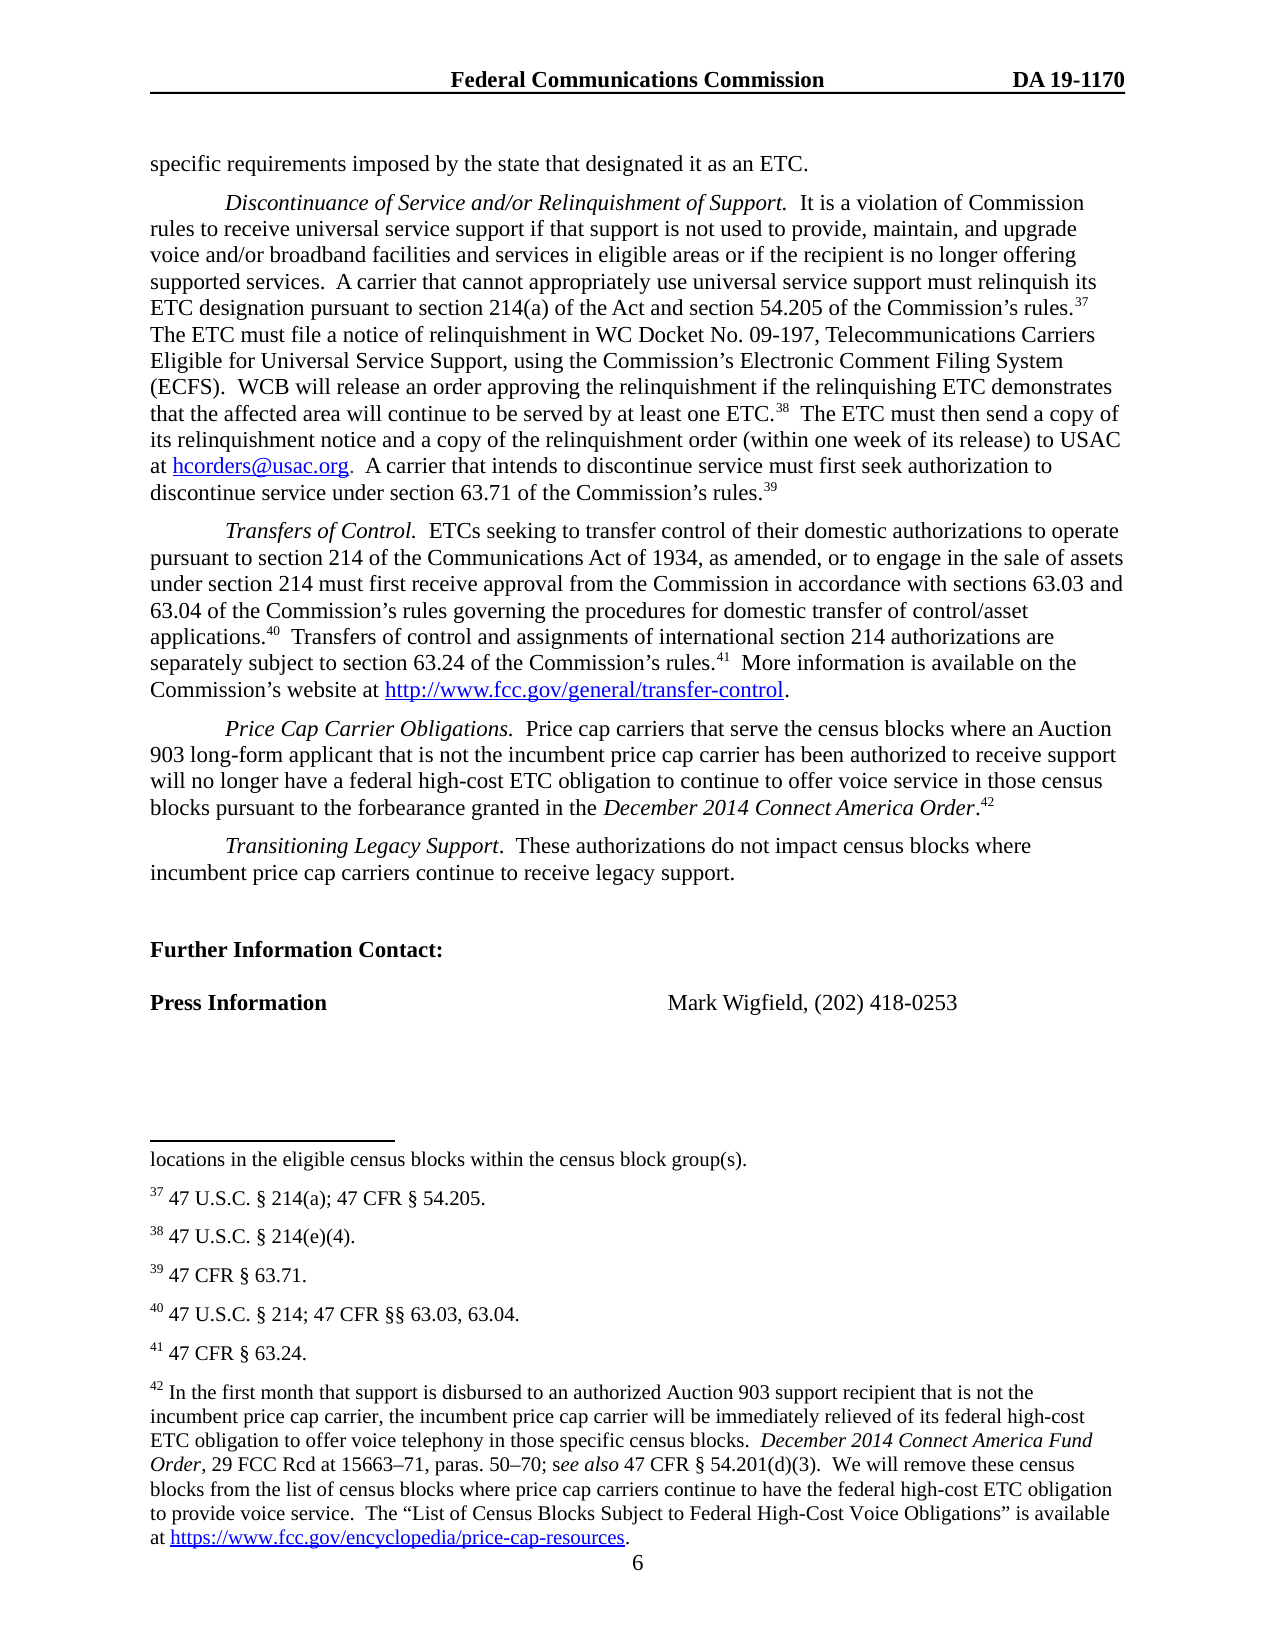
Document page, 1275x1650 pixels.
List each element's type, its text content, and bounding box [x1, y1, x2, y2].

text Discontinuance of Service and/or Relinquishment of Support. It is a violation of Commission rules to receive universal service support if that support is not used to provide, maintain, and upgrade voice and/or broadband facilities and services in eligible areas or if the recipient is no longer offering supported services. A carrier that cannot appropriately use universal service support must relinquish its ETC designation pursuant to section 214(a) of the Act and section 54.205 of the Commission’s rules. The ETC must file a notice of relinquishment in WC Docket No. 09-197, Telecommunications Carriers Eligible for Universal Service Support, using the Commission’s Electronic Comment Filing System (ECFS). WCB will release an order approving the relinquishment if the relinquishing ETC demonstrates that the affected area will continue to be served by at least one ETC. The ETC must then send a copy of its relinquishment notice and a copy of the relinquishment order (within one week of its release) to USAC at hcorders@usac.org. A carrier that intends to discontinue service must first seek authorization to discontinue service under section 63.71 of the Commission’s rules. [150, 189, 1125, 505]
text Transfers of Control. ETCs seeking to transfer control of their domestic authorizations to operate pursuant to section 214 of the Communications Act of 1934, as amended, or to engage in the sale of assets under section 214 must first receive approval from the Commission in accordance with sections 63.03 and 63.04 of the Commission’s rules governing the procedures for domestic transfer of control/asset applications. Transfers of control and assignments of international section 214 authorizations are separately subject to section 63.24 of the Commission’s rules. More information is available on the Commission’s website at http://www.fcc.gov/general/transfer-control. [150, 518, 1125, 702]
text Further Information Contact: [150, 937, 1125, 963]
text Transitioning Legacy Support. These authorizations do not impact census blocks where incumbent price cap carriers continue to receive legacy support. [150, 832, 1125, 885]
table_header Press Information [138, 963, 656, 1042]
text Price Cap Carrier Obligations. Price cap carriers that serve the census blocks where an Auction 903 long-form applicant that is not the incumbent price cap carrier has been authorized to receive support will no longer have a federal high-cost ETC obligation to continue to offer voice service in those census blocks pursuant to the forbearance granted in the December 2014 Connect America Order. [150, 714, 1125, 820]
table_header Mark Wigfield, (202) 418-0253 [656, 963, 1162, 1042]
